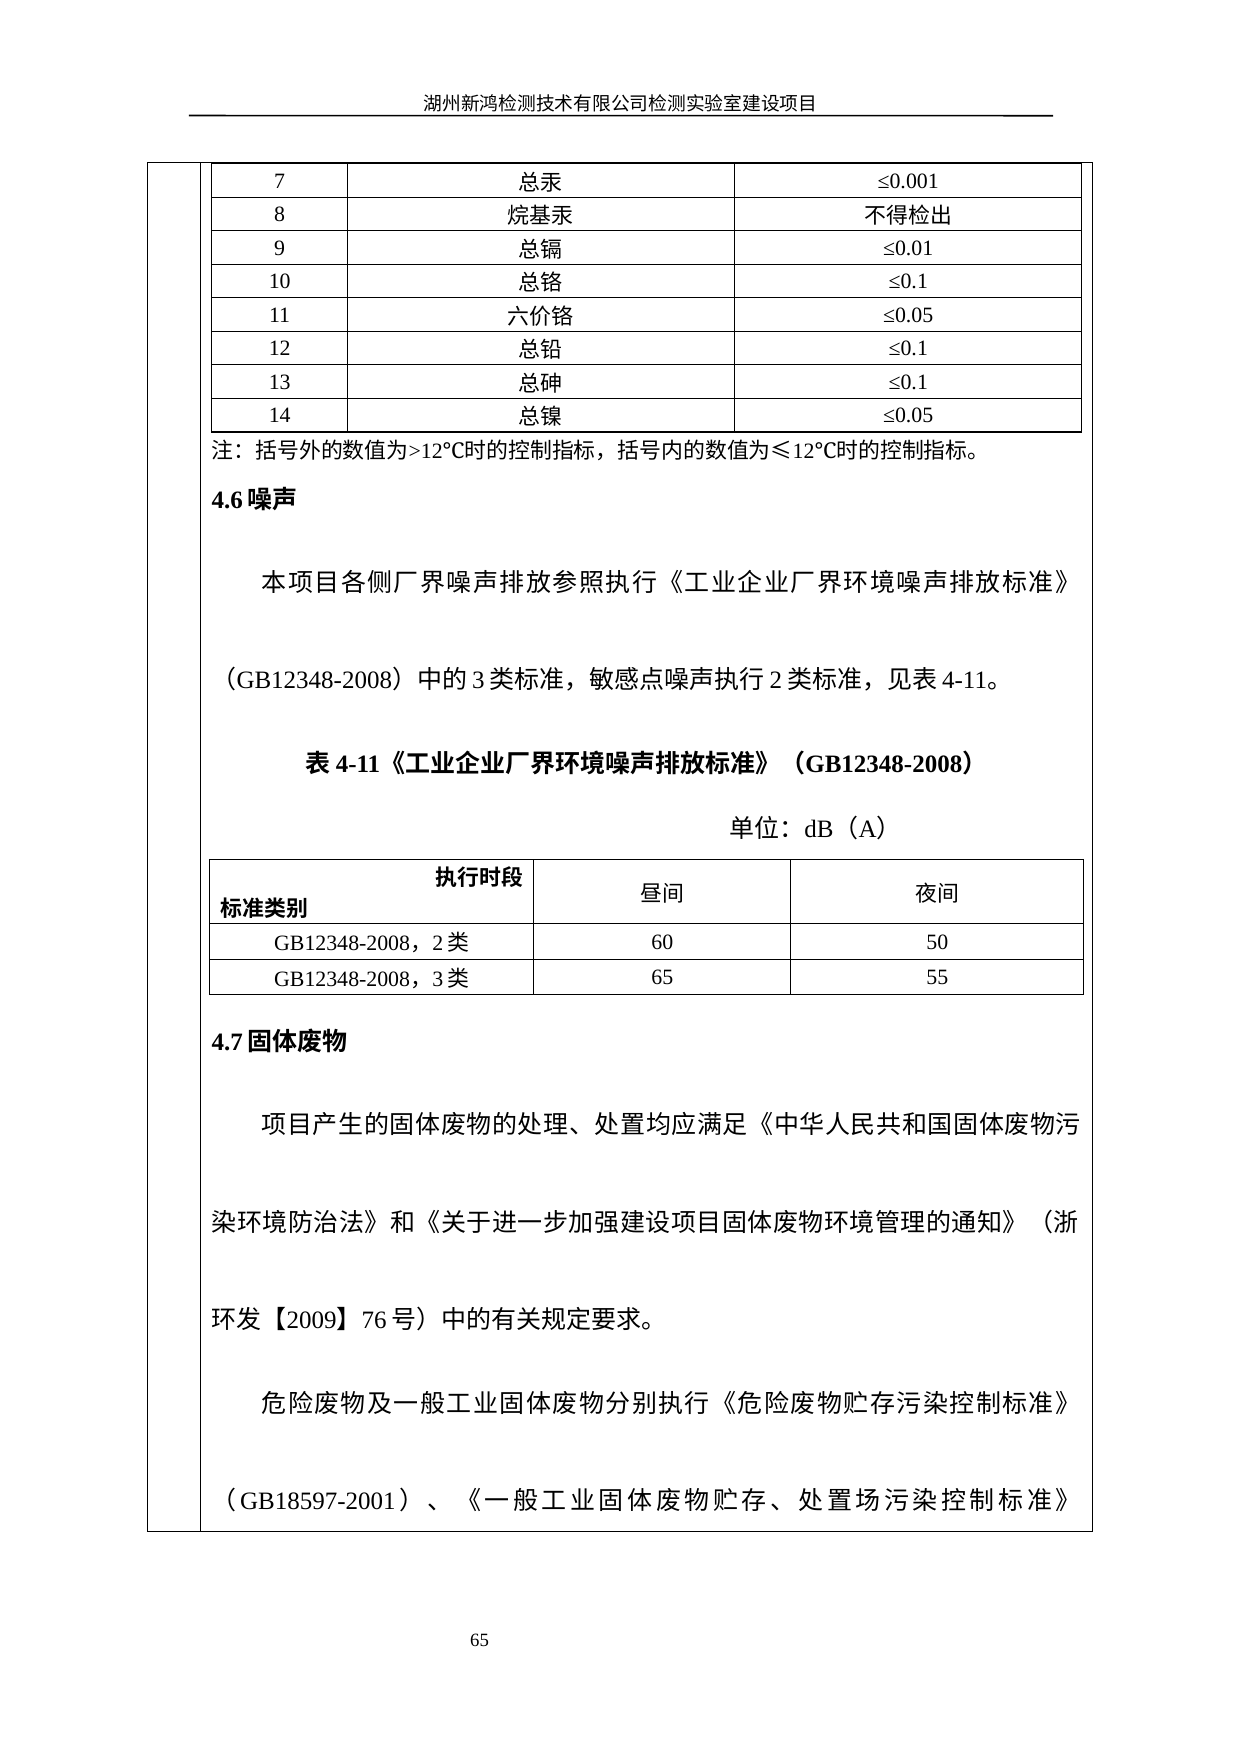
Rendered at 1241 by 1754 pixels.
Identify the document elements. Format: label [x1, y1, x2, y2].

table_cell [148, 163, 200, 1531]
table_cell [201, 163, 1092, 1531]
